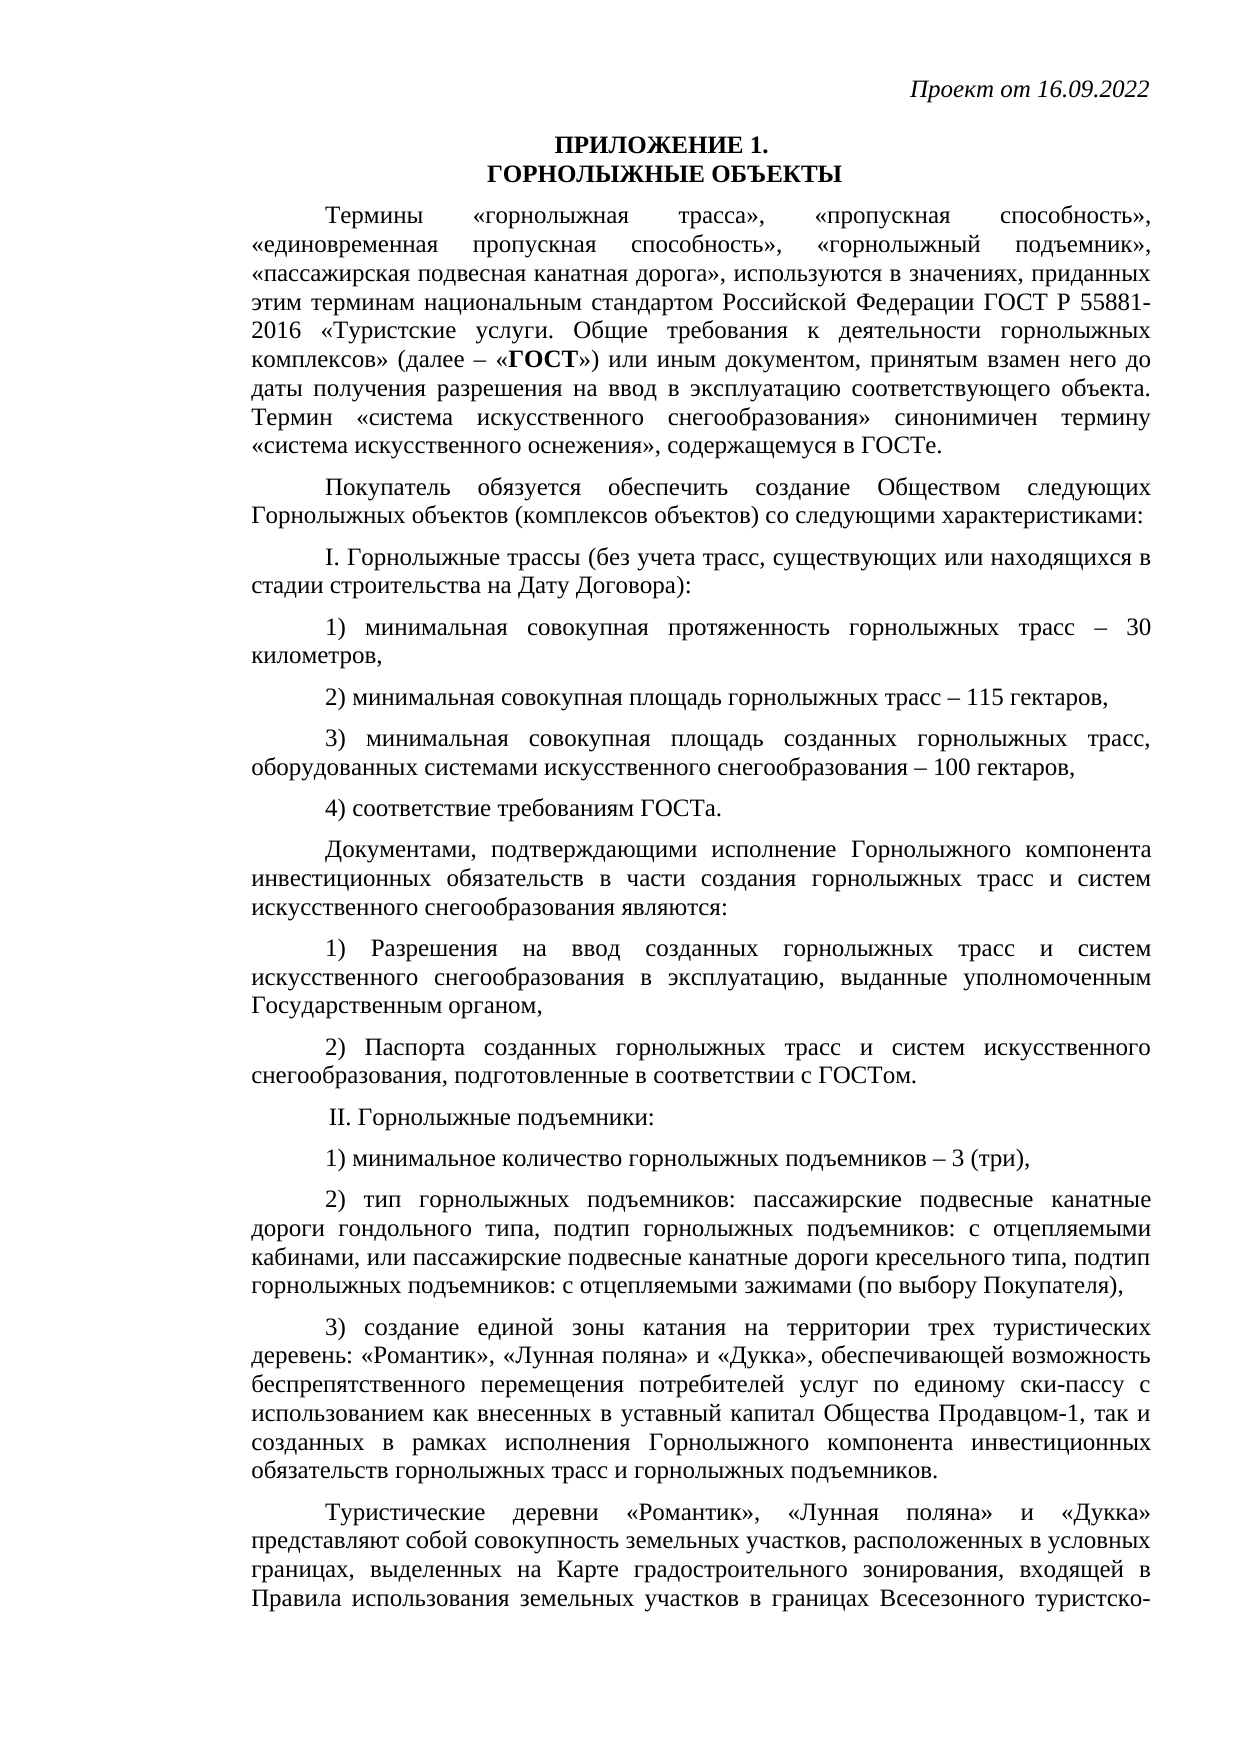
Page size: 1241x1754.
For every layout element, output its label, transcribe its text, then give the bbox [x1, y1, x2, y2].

text 3) создание единой зоны катания на территории трех туристических деревень: «Романтик», «Лунная поляна» и «Дукка», обеспечивающей возможность беспрепятственного перемещения потребителей услуг по единому ски-пассу с использованием как внесенных в уставный капитал Общества Продавцом-1, так и созданных в рамках исполнения Горнолыжного компонента инвестиционных обязательств горнолыжных трасс и горнолыжных подъемников. [251, 1312, 1152, 1484]
text 1) минимальное количество горнолыжных подъемников – 3 (три), [251, 1143, 1152, 1172]
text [251, 1497, 1152, 1612]
text 1) Разрешения на ввод созданных горнолыжных трасс и систем искусственного снегообразования в эксплуатацию, выданные уполномоченным Государственным органом, [251, 933, 1152, 1019]
text 2) минимальная совокупная площадь горнолыжных трасс – 115 гектаров, [251, 682, 1152, 711]
list ГОРНОЛЫЖНЫЕ ОБЪЕКТЫ [177, 131, 1152, 188]
text Документами, подтверждающими исполнение Горнолыжного компонента инвестиционных обязательств в части создания горнолыжных трасс и систем искусственного снегообразования являются: [251, 834, 1152, 921]
text 2) тип горнолыжных подъемников: пассажирские подвесные канатные дороги гондольного типа, подтип горнолыжных подъемников: с отцепляемыми кабинами, или пассажирские подвесные канатные дороги кресельного типа, подтип горнолыжных подъемников: с отцепляемыми зажимами (по выбору Покупателя), [251, 1184, 1152, 1299]
text 3) минимальная совокупная площадь созданных горнолыжных трасс, оборудованных системами искусственного снегообразования – 100 гектаров, [251, 723, 1152, 781]
text 4) соответствие требованиям ГОСТа. [251, 793, 1152, 822]
text Покупатель обязуется обеспечить создание Обществом следующих Горнолыжных объектов (комплексов объектов) со следующими характеристиками: [251, 472, 1152, 529]
text II. Горнолыжные подъемники: [251, 1102, 1152, 1131]
text I. Горнолыжные трассы (без учета трасс, существующих или находящихся в стадии строительства на Дату Договора): [251, 542, 1152, 599]
text Термины «горнолыжная трасса», «пропускная способность», «единовременная пропускная способность», «горнолыжный подъемник», «пассажирская подвесная канатная дорога», используются в значениях, приданных этим терминам национальным стандартом Российской Федерации ГОСТ Р 55881-2016 «Туристские услуги. Общие требования к деятельности горнолыжных комплексов» (далее – «ГОСТ») или иным документом, принятым взамен него до даты получения разрешения на ввод в эксплуатацию соответствующего объекта. Термин «система искусственного снегообразования» синонимичен термину «система искусственного оснежения», содержащемуся в ГОСТе. [251, 201, 1152, 459]
text 2) Паспорта созданных горнолыжных трасс и систем искусственного снегообразования, подготовленные в соответствии с ГОСТом. [251, 1032, 1152, 1089]
text 1) минимальная совокупная протяженность горнолыжных трасс – 30 километров, [251, 612, 1152, 669]
